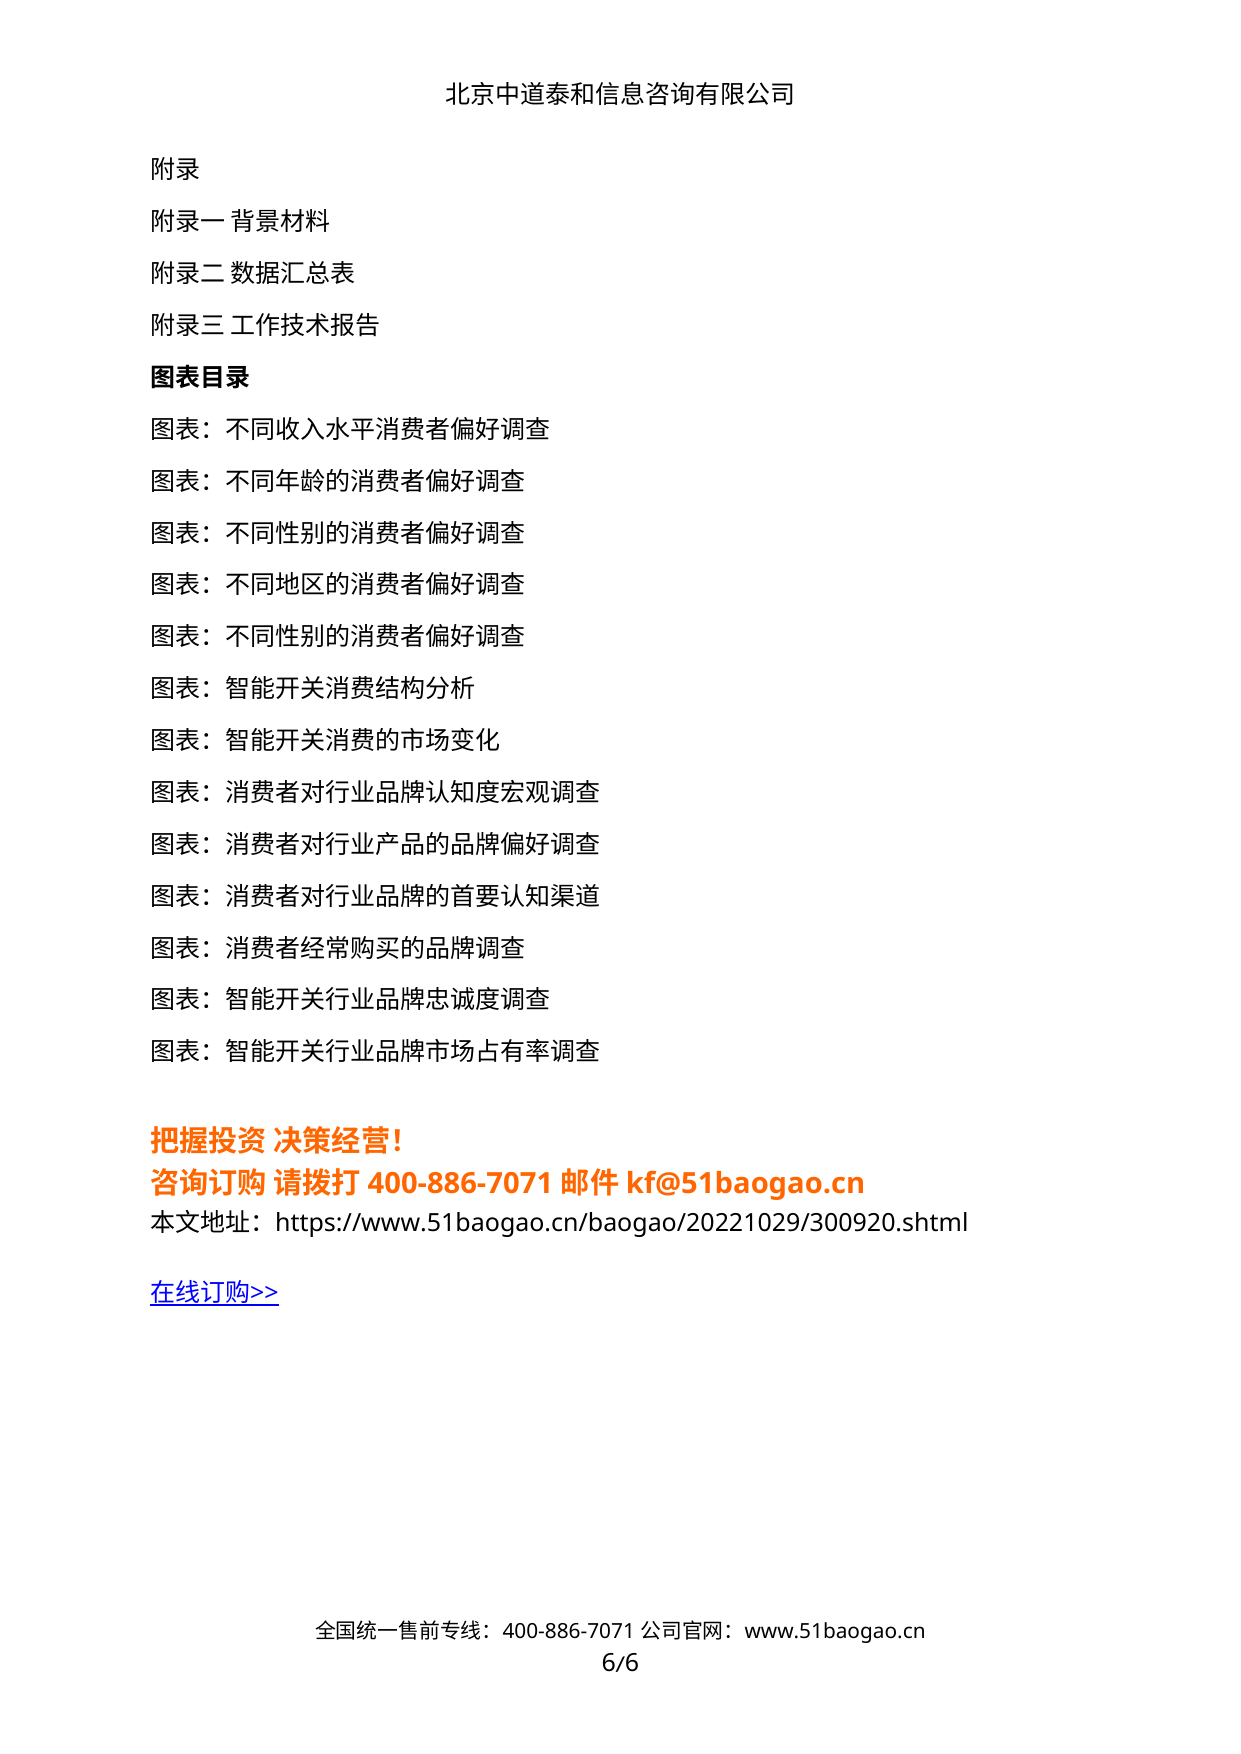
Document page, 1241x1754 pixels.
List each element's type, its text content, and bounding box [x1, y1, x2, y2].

text 附录三 工作技术报告 [150, 306, 1090, 342]
text 图表：智能开关行业品牌市场占有率调查 [150, 1032, 1090, 1068]
text 图表：不同收入水平消费者偏好调查 [150, 409, 1090, 446]
text 把握投资 决策经营！咨询订购 请拨打 400-886-7071 邮件 kf@51baogao.cn本文地址：https://www.51baogao.cn/baogao/20221029/300920.shtml [150, 1084, 1090, 1239]
text 图表：消费者对行业品牌的首要认知渠道 [150, 876, 1090, 912]
text 图表：智能开关行业品牌忠诚度调查 [150, 980, 1090, 1016]
text 图表：智能开关消费结构分析 [150, 669, 1090, 705]
text 附录二 数据汇总表 [150, 254, 1090, 290]
text 图表：不同地区的消费者偏好调查 [150, 565, 1090, 601]
text 图表：不同性别的消费者偏好调查 [150, 513, 1090, 549]
text 图表：智能开关消费的市场变化 [150, 721, 1090, 757]
text 在线订购>> [150, 1239, 1090, 1309]
text 图表：消费者对行业品牌认知度宏观调查 [150, 772, 1090, 809]
text 图表：消费者经常购买的品牌调查 [150, 928, 1090, 964]
text 图表：不同年龄的消费者偏好调查 [150, 461, 1090, 497]
text 图表：消费者对行业产品的品牌偏好调查 [150, 824, 1090, 861]
text 附录 [150, 150, 1090, 186]
text 图表目录 [150, 357, 1090, 394]
text 图表：不同性别的消费者偏好调查 [150, 617, 1090, 653]
text 附录一 背景材料 [150, 202, 1090, 238]
